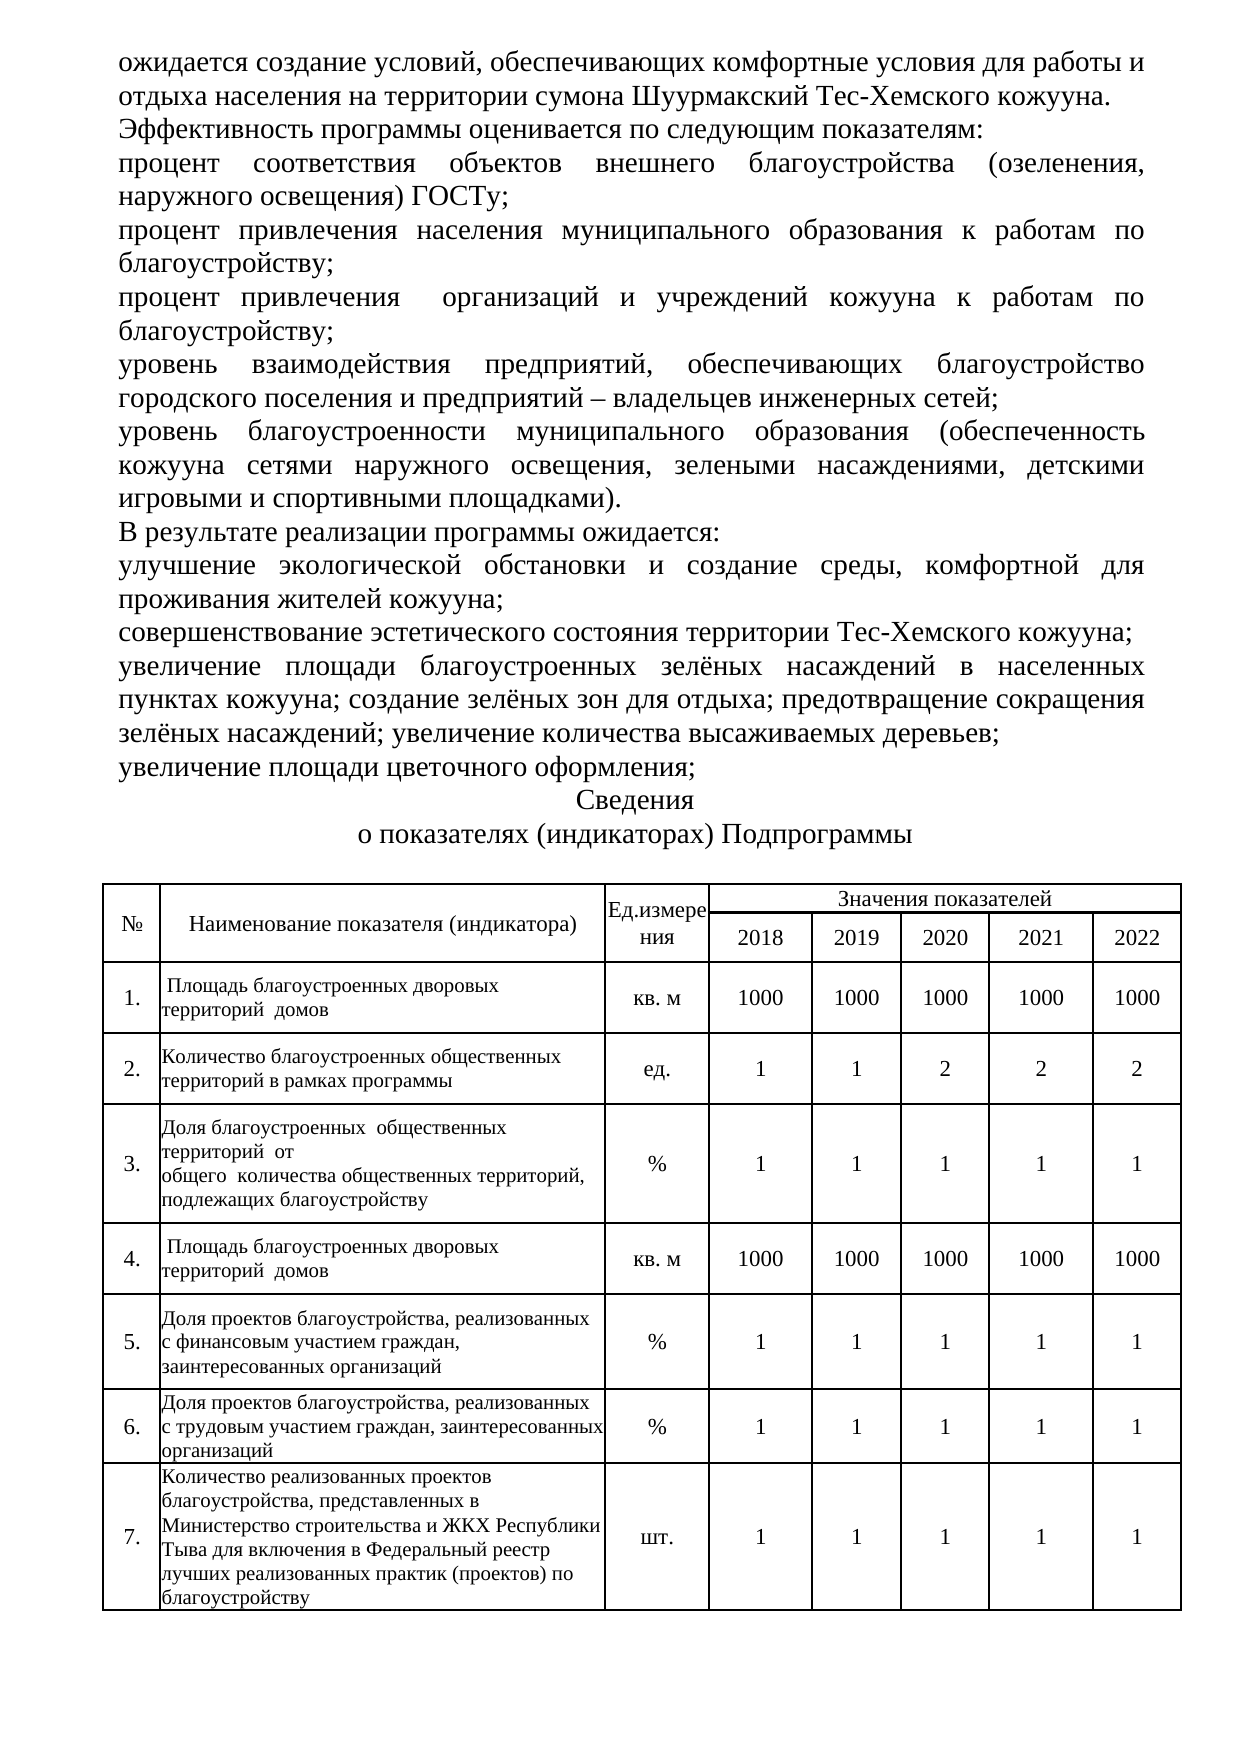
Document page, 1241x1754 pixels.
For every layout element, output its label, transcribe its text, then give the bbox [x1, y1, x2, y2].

text о показателях (индикаторах) Подпрограммы [118, 816, 1152, 849]
table_cell 1000 [813, 963, 900, 1032]
table_header Значения показателей [710, 885, 1180, 911]
table_cell 1000 [902, 963, 988, 1032]
table_cell 1 [902, 1464, 988, 1609]
table_cell 2018 [710, 914, 811, 961]
table_cell 1 [1094, 1295, 1180, 1388]
table_cell Доля благоустроенных общественных территорий от общего количества общественных территорий, подлежащих благоустройству [161, 1105, 604, 1222]
text Сведения [118, 782, 1152, 816]
table_cell 1 [710, 1034, 811, 1103]
table_cell Доля проектов благоустройства, реализованных с трудовым участием граждан, заинтересованных организаций [161, 1390, 604, 1462]
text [118, 44, 1146, 111]
table_cell ед. [606, 1034, 708, 1103]
table_cell кв. м [606, 963, 708, 1032]
table_cell Площадь благоустроенных дворовых территорий домов [161, 1224, 604, 1293]
table_cell 1 [990, 1464, 1092, 1609]
table_cell 1 [990, 1295, 1092, 1388]
table_cell 1 [1094, 1390, 1180, 1462]
table_cell 1000 [902, 1224, 988, 1293]
table_cell 3. [104, 1105, 159, 1222]
table_cell 2022 [1094, 914, 1180, 961]
table_cell 2020 [902, 914, 988, 961]
text процент соответствия объектов внешнего благоустройства (озеленения, наружного освещения) ГОСТу; [118, 145, 1146, 212]
table_cell 1 [813, 1105, 900, 1222]
table_cell 1 [710, 1105, 811, 1222]
table_cell 1 [710, 1390, 811, 1462]
table_cell 2021 [990, 914, 1092, 961]
table_cell 1000 [710, 963, 811, 1032]
text уровень благоустроенности муниципального образования (обеспеченность кожууна сетями наружного освещения, зелеными насаждениями, детскими игровыми и спортивными площадками). [118, 413, 1146, 514]
table_cell 1000 [1094, 963, 1180, 1032]
table_cell % [606, 1105, 708, 1222]
table_header Наименование показателя (индикатора) [161, 885, 604, 961]
table_cell 1 [813, 1034, 900, 1103]
table_cell Количество благоустроенных общественных территорий в рамках программы [161, 1034, 604, 1103]
text увеличение площади благоустроенных зелёных насаждений в населенных пунктах кожууна; создание зелёных зон для отдыха; предотвращение сокращения зелёных насаждений; увеличение количества высаживаемых деревьев; [118, 648, 1146, 749]
table_cell 7. [104, 1464, 159, 1609]
table_cell 1 [710, 1295, 811, 1388]
text увеличение площади цветочного оформления; [118, 749, 1146, 782]
text совершенствование эстетического состояния территории Тес-Хемского кожууна; [118, 614, 1146, 648]
table_cell 1 [1094, 1464, 1180, 1609]
table_cell 4. [104, 1224, 159, 1293]
table_cell Доля проектов благоустройства, реализованных с финансовым участием граждан, заинтересованных организаций [161, 1295, 604, 1388]
table_cell 2 [1094, 1034, 1180, 1103]
text уровень взаимодействия предприятий, обеспечивающих благоустройство городского поселения и предприятий – владельцев инженерных сетей; [118, 346, 1146, 413]
text В результате реализации программы ожидается: [118, 514, 1146, 547]
table_cell 1 [813, 1295, 900, 1388]
table_cell 6. [104, 1390, 159, 1462]
text Эффективность программы оценивается по следующим показателям: [118, 111, 1146, 145]
table_cell 1 [710, 1464, 811, 1609]
table_cell Площадь благоустроенных дворовых территорий домов [161, 963, 604, 1032]
table_cell 1 [902, 1390, 988, 1462]
text процент привлечения населения муниципального образования к работам по благоустройству; [118, 212, 1146, 279]
table_header Ед.измерения [606, 885, 708, 961]
table_cell 5. [104, 1295, 159, 1388]
table_cell 2. [104, 1034, 159, 1103]
table_cell шт. [606, 1464, 708, 1609]
table_cell 1000 [990, 963, 1092, 1032]
table_cell 1 [990, 1390, 1092, 1462]
table_cell 1 [990, 1105, 1092, 1222]
table_cell 2 [902, 1034, 988, 1103]
table_cell 1 [902, 1295, 988, 1388]
table_cell 1000 [990, 1224, 1092, 1293]
table_cell % [606, 1390, 708, 1462]
table_cell % [606, 1295, 708, 1388]
table_cell 1000 [710, 1224, 811, 1293]
table_cell 1 [902, 1105, 988, 1222]
table_cell 1000 [813, 1224, 900, 1293]
table_cell кв. м [606, 1224, 708, 1293]
table_cell 1000 [1094, 1224, 1180, 1293]
table_cell 1 [813, 1390, 900, 1462]
table_cell 1. [104, 963, 159, 1032]
table_cell 1 [813, 1464, 900, 1609]
table_header № [104, 885, 159, 961]
table_cell 2 [990, 1034, 1092, 1103]
text улучшение экологической обстановки и создание среды, комфортной для проживания жителей кожууна; [118, 547, 1146, 614]
text процент привлечения организаций и учреждений кожууна к работам по благоустройству; [118, 279, 1146, 346]
table_cell 2019 [813, 914, 900, 961]
table_cell 1 [1094, 1105, 1180, 1222]
table_cell Количество реализованных проектов благоустройства, представленных в Министерство строительства и ЖКХ Республики Тыва для включения в Федеральный реестр лучших реализованных практик (проектов) по благоустройству [161, 1464, 604, 1609]
